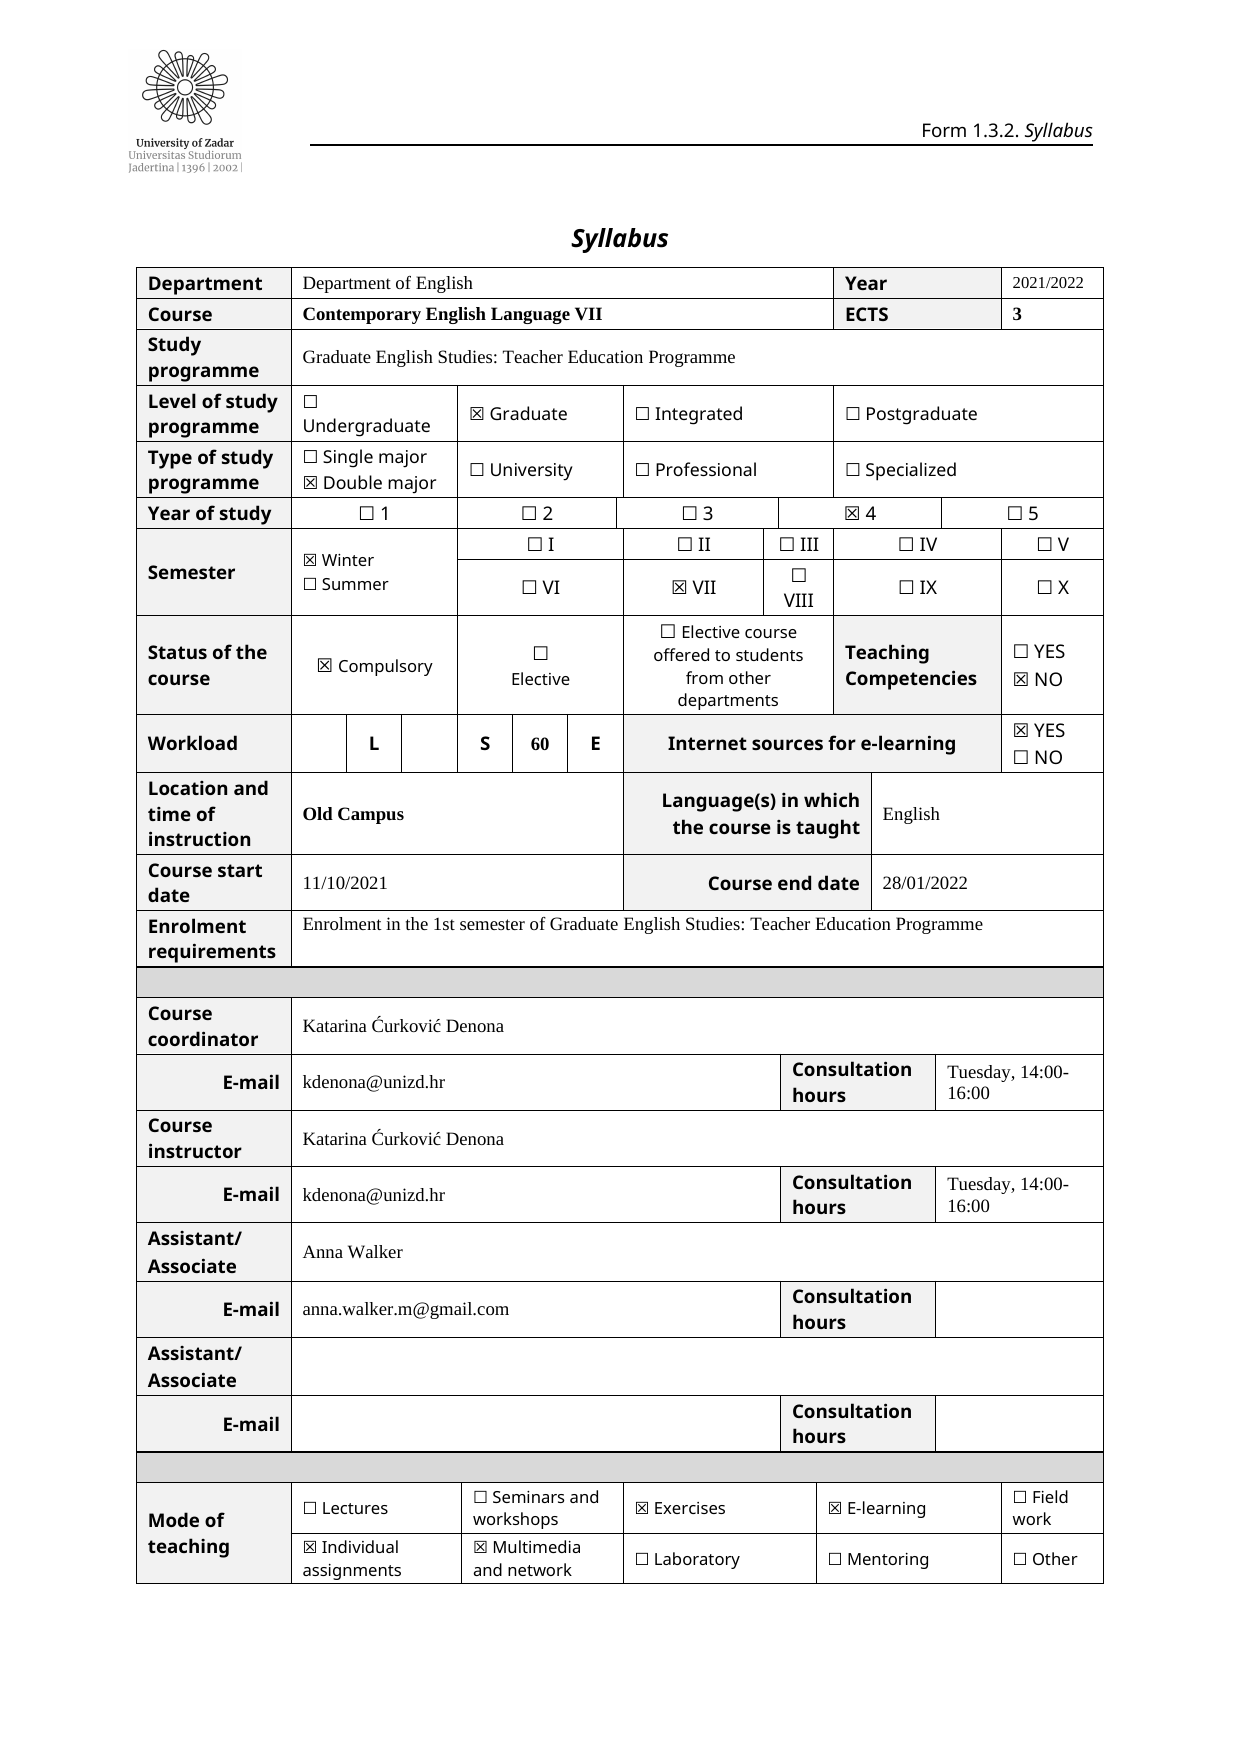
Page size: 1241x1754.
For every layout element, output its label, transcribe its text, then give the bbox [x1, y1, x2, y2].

table_cell 2 [458, 498, 616, 528]
table_cell Semester [137, 529, 291, 615]
table_cell X [1002, 560, 1103, 615]
table_cell kdenona@unizd.hr [292, 1055, 780, 1110]
table_cell [292, 1338, 1103, 1395]
table_cell Field work [1002, 1483, 1103, 1533]
table_cell Exercises [624, 1483, 816, 1533]
table_cell 5 [942, 498, 1103, 528]
table_cell E [568, 715, 623, 772]
table_cell L [347, 715, 401, 772]
table_cell Course [137, 299, 291, 328]
table_cell Course coordinator [137, 998, 291, 1053]
table_cell III [764, 529, 833, 559]
table_cell Multimedia and network [462, 1534, 623, 1583]
table_cell Language(s) in which the course is taught [624, 773, 871, 854]
table_cell Course end date [624, 855, 871, 910]
table_cell [936, 1396, 1103, 1451]
table_cell Graduate [458, 386, 623, 441]
table_cell S [458, 715, 512, 772]
table_cell Course instructor [137, 1111, 291, 1166]
table_cell kdenona@unizd.hr [292, 1167, 780, 1222]
table_cell 1 [292, 498, 457, 528]
table_cell [137, 1453, 1103, 1482]
table_cell Assistant/ Associate [137, 1223, 291, 1281]
table_cell Enrolment requirements [137, 911, 291, 966]
text Syllabus [148, 221, 1093, 254]
table_cell E-mail [137, 1055, 291, 1110]
table_cell Workload [137, 715, 291, 772]
table_cell Consultation hours [781, 1055, 935, 1110]
table_cell [402, 715, 457, 772]
table_cell Graduate English Studies: Teacher Education Programme [292, 330, 1103, 385]
table_cell Katarina Ćurković Denona [292, 1111, 1103, 1166]
picture [128, 49, 242, 173]
table_cell E-mail [137, 1396, 291, 1451]
table_cell Type of study programme [137, 442, 291, 497]
table_cell 3 [617, 498, 778, 528]
table_cell VII [624, 560, 763, 615]
table_cell E-mail [137, 1167, 291, 1222]
table_cell Mentoring [817, 1534, 1001, 1583]
table_cell ECTS [834, 299, 1001, 328]
table_cell Study programme [137, 330, 291, 385]
table_cell Seminars and workshops [462, 1483, 623, 1533]
table_cell Winter Summer [292, 529, 457, 615]
table_cell IX [834, 560, 1001, 615]
table_cell II [624, 529, 763, 559]
table_cell Laboratory [624, 1534, 816, 1583]
table_cell Undergraduate [292, 386, 457, 441]
table_cell Status of the course [137, 616, 291, 714]
table_cell Tuesday, 14:00-16:00 [936, 1167, 1103, 1222]
table_cell Postgraduate [834, 386, 1103, 441]
table_cell Compulsory [292, 616, 457, 714]
table_cell Professional [624, 442, 833, 497]
table_cell Tuesday, 14:00-16:00 [936, 1055, 1103, 1110]
table_cell VI [458, 560, 623, 615]
table_cell Individual assignments [292, 1534, 461, 1583]
table_cell Integrated [624, 386, 833, 441]
table_cell Mode of teaching [137, 1483, 291, 1583]
table_cell 28/01/2022 [872, 855, 1103, 910]
table_cell University [458, 442, 623, 497]
table_cell anna.walker.m@gmail.com [292, 1282, 780, 1337]
table_cell Old Campus [292, 773, 623, 854]
table_cell Elective course offered to students from other departments [624, 616, 833, 714]
table_cell V [1002, 529, 1103, 559]
table_cell Internet sources for e-learning [624, 715, 1001, 772]
table_cell Assistant/ Associate [137, 1338, 291, 1395]
table_cell Consultation hours [781, 1396, 935, 1451]
table_cell Lectures [292, 1483, 461, 1533]
table_cell VIII [764, 560, 833, 615]
table_cell Level of study programme [137, 386, 291, 441]
table_cell I [458, 529, 623, 559]
table_cell Specialized [834, 442, 1103, 497]
table_cell Katarina Ćurković Denona [292, 998, 1103, 1053]
table_cell Location and time of instruction [137, 773, 291, 854]
table_cell English [872, 773, 1103, 854]
table_cell [292, 1396, 780, 1451]
table_cell Teaching Competencies [834, 616, 1001, 714]
table_cell [137, 968, 1103, 997]
table_cell E-learning [817, 1483, 1001, 1533]
table_cell 11/10/2021 [292, 855, 623, 910]
table_cell 60 [513, 715, 567, 772]
table_header Year [834, 268, 1001, 298]
table_header Department [137, 268, 291, 298]
table_cell [292, 715, 346, 772]
table_cell 4 [779, 498, 941, 528]
table_cell Consultation hours [781, 1282, 935, 1337]
table_cell YES NO [1002, 715, 1103, 772]
table_cell Other [1002, 1534, 1103, 1583]
table_cell Contemporary English Language VII [292, 299, 833, 328]
table_cell 3 [1002, 299, 1103, 328]
table_header 2021/2022 [1002, 268, 1103, 298]
table_cell Year of study [137, 498, 291, 528]
table_cell IV [834, 529, 1001, 559]
table_cell Anna Walker [292, 1223, 1103, 1281]
table_cell Enrolment in the 1st semester of Graduate English Studies: Teacher Education Programme [292, 911, 1103, 966]
table_cell E-mail [137, 1282, 291, 1337]
table_header Department of English [292, 268, 833, 298]
table_cell YES NO [1002, 616, 1103, 714]
table_cell Course start date [137, 855, 291, 910]
table_cell Single major Double major [292, 442, 457, 497]
table_cell Elective [458, 616, 623, 714]
table_cell Consultation hours [781, 1167, 935, 1222]
table_cell [936, 1282, 1103, 1337]
